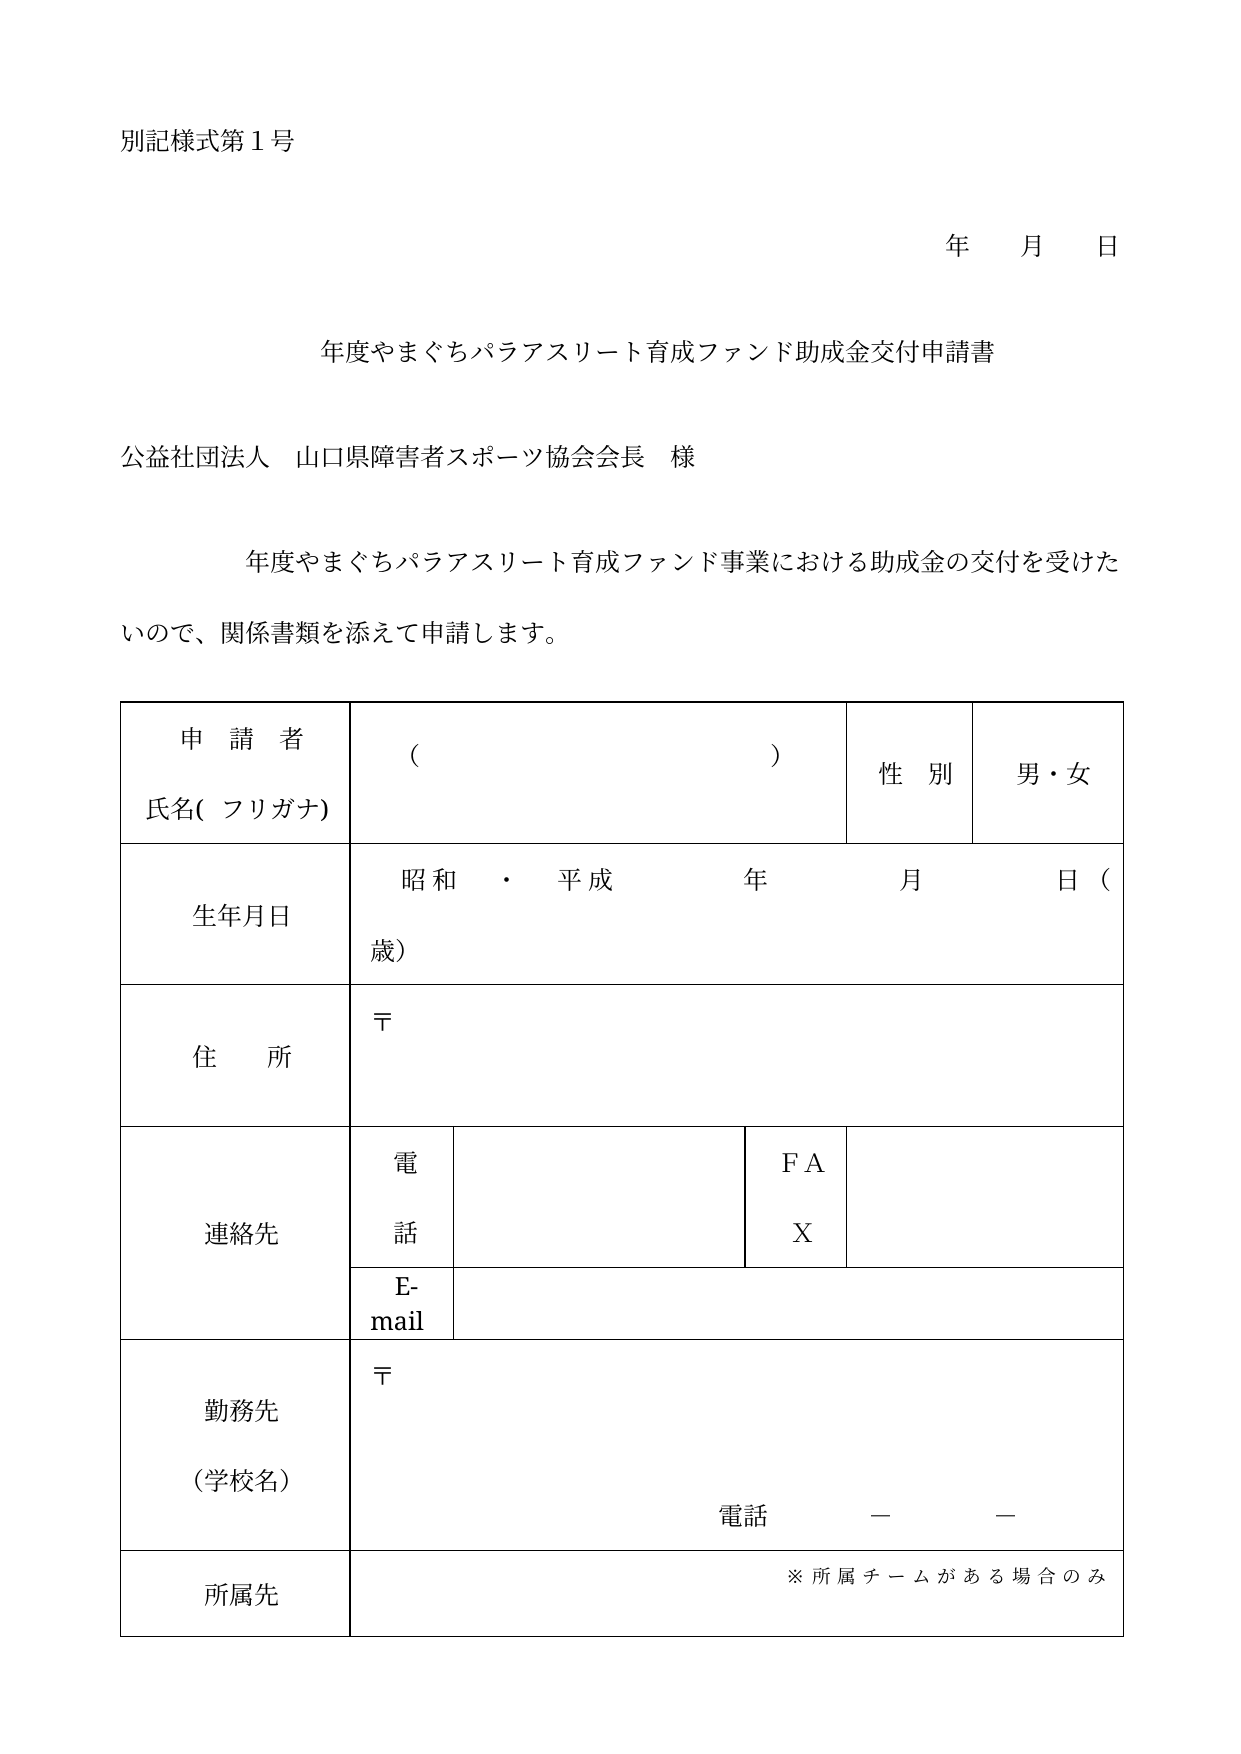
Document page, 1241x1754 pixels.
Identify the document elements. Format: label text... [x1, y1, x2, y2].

text 年度やまぐちパラアスリート育成ファンド助成金交付申請書 [120, 315, 1120, 386]
table_cell 電 話 [351, 1127, 453, 1267]
table_header （ ） [351, 703, 846, 843]
table_header 性 別 [847, 703, 972, 843]
table_cell ※所属チームがある場合のみ [351, 1551, 1123, 1636]
table_cell 昭和 ・ 平成 年 月 日（ 歳） [351, 844, 1123, 984]
table_cell 住 所 [121, 985, 349, 1126]
table_cell [454, 1268, 1123, 1338]
text 年 月 日 [120, 210, 1120, 280]
table_cell 〒 電話 － － [351, 1340, 1123, 1550]
table_cell 生年月日 [121, 844, 349, 984]
table_header 申 請 者 氏名(フリガナ) [121, 703, 349, 843]
table_cell 連絡先 [121, 1127, 349, 1338]
text 別記様式第１号 [120, 105, 1120, 175]
table_cell [847, 1127, 1123, 1267]
table_header 男・女 [973, 703, 1123, 843]
table_cell E-mail [351, 1268, 453, 1338]
text 年度やまぐちパラアスリート育成ファンド事業における助成金の交付を受けたいので、関係書類を添えて申請します。 [120, 526, 1120, 666]
table_cell ＦＡＸ [746, 1127, 846, 1267]
text 公益社団法人 山口県障害者スポーツ協会会長 様 [120, 421, 1120, 491]
table_cell 所属先 （クラブチーム） [121, 1551, 349, 1636]
table_cell 勤務先 （学校名） [121, 1340, 349, 1550]
table_cell [454, 1127, 744, 1267]
table_cell 〒 [351, 985, 1123, 1126]
